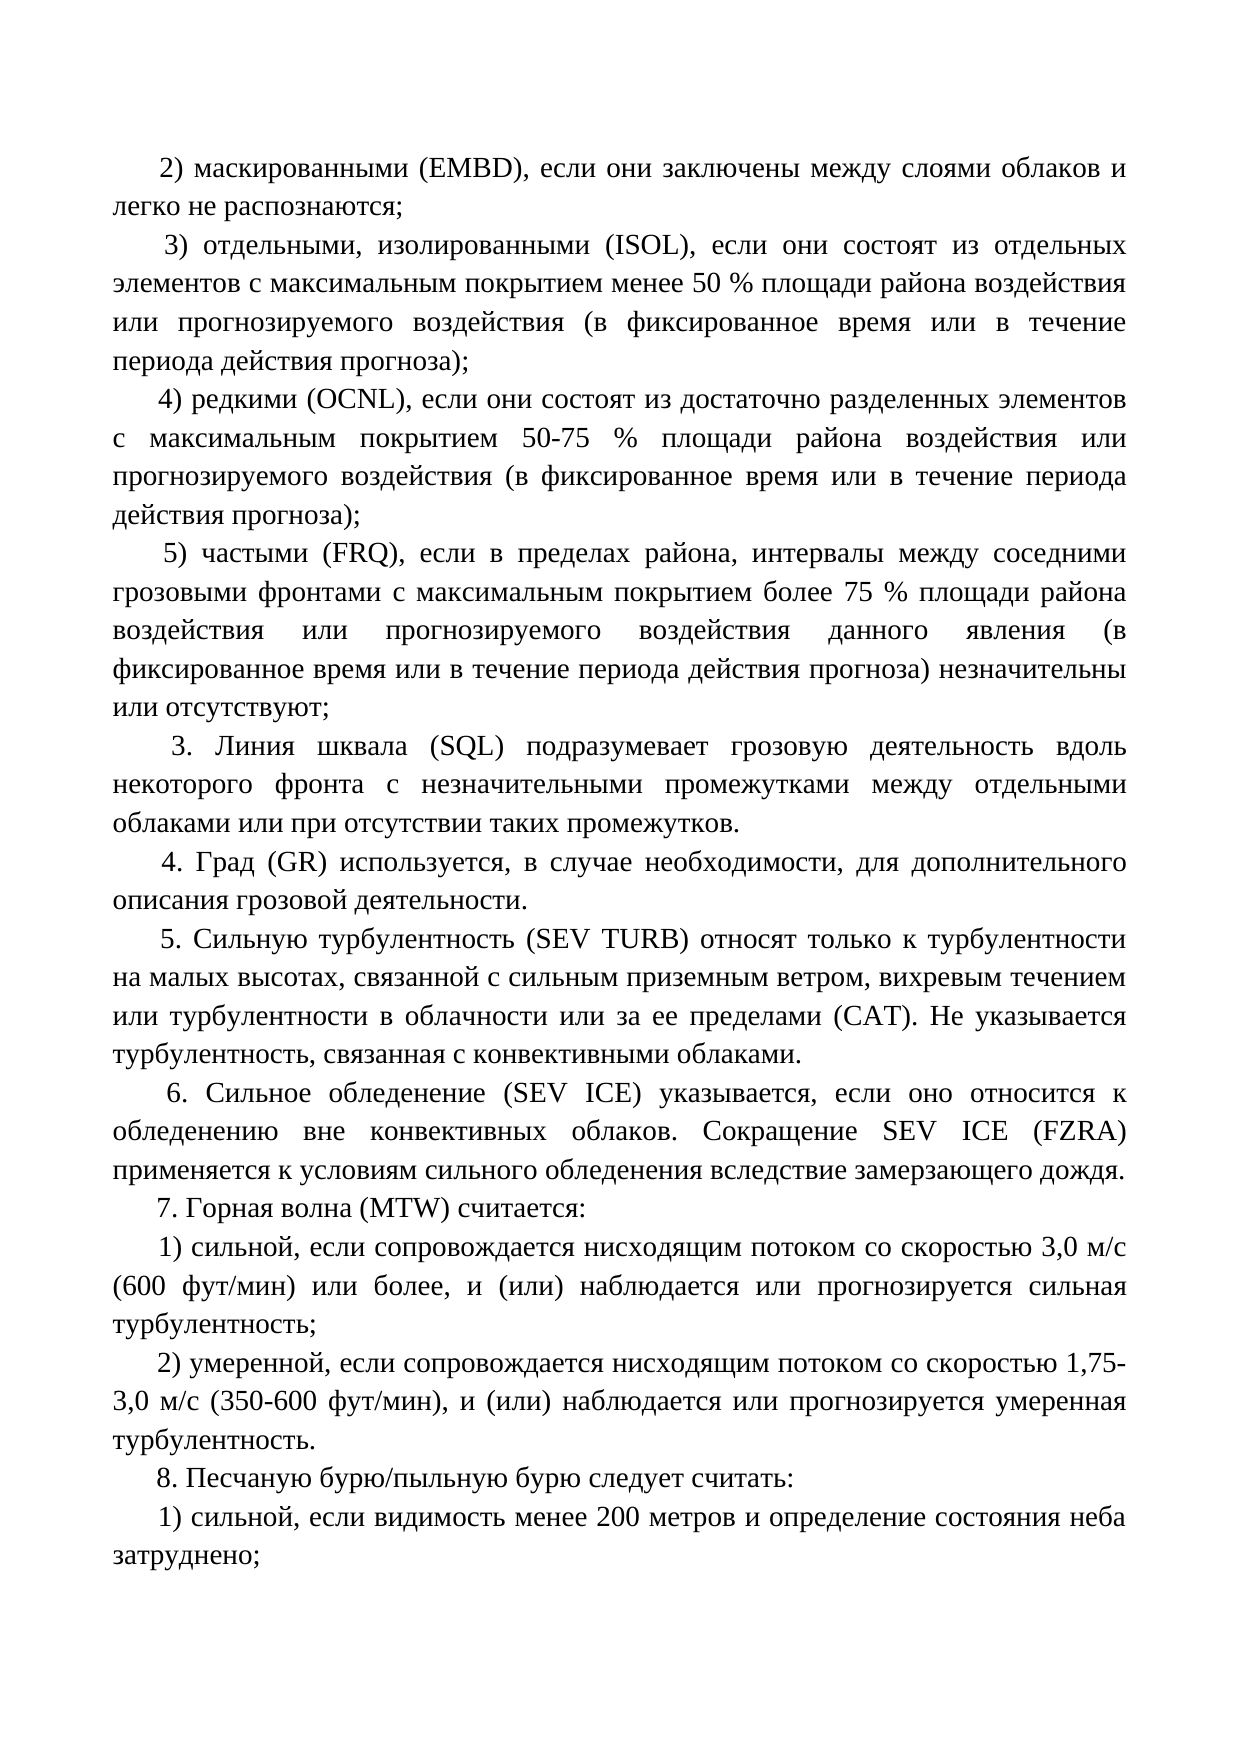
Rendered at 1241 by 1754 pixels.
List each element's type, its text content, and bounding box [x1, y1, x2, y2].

text 1) сильной, если видимость менее 200 метров и определение состояния неба затруднено; [112, 1499, 1128, 1571]
text 3) отдельными, изолированными (ISOL), если они состоят из отдельных элементов с максимальным покрытием менее 50 % площади района воздействия или прогнозируемого воздействия (в фиксированное время или в течение периода действия прогноза); [112, 227, 1128, 376]
text 5) частыми (FRQ), если в пределах района, интервалы между соседними грозовыми фронтами с максимальным покрытием более 75 % площади района воздействия или прогнозируемого воздействия данного явления (в фиксированное время или в течение периода действия прогноза) незначительны или отсутствуют; [112, 535, 1128, 723]
text 3. Линия шквала (SQL) подразумевает грозовую деятельность вдоль некоторого фронта с незначительными промежутками между отдельными облаками или при отсутствии таких промежутков. [112, 728, 1128, 839]
text 8. Песчаную бурю/пыльную бурю следует считать: [112, 1460, 1128, 1494]
text 4) редкими (OCNL), если они состоят из достаточно разделенных элементов с максимальным покрытием 50-75 % площади района воздействия или прогнозируемого воздействия (в фиксированное время или в течение периода действия прогноза); [112, 381, 1128, 530]
text 1) сильной, если сопровождается нисходящим потоком со скоростью 3,0 м/с (600 фут/мин) или более, и (или) наблюдается или прогнозируется сильная турбулентность; [112, 1229, 1128, 1340]
text 2) маскированными (EМBD), если они заключены между слоями облаков и легко не распознаются; [112, 150, 1128, 222]
text 4. Град (GR) используется, в случае необходимости, для дополнительного описания грозовой деятельности. [112, 844, 1128, 916]
text 7. Горная волна (MTW) считается: [112, 1191, 1128, 1224]
text 6. Сильное обледенение (SEV ICE) указывается, если оно относится к обледенению вне конвективных облаков. Сокращение SEV ICE (FZRA) применяется к условиям сильного обледенения вследствие замерзающего дождя. [112, 1075, 1128, 1186]
text 5. Сильную турбулентность (SEV TURB) относят только к турбулентности на малых высотах, связанной с сильным приземным ветром, вихревым течением или турбулентности в облачности или за ее пределами (САТ). Не указывается турбулентность, связанная с конвективными облаками. [112, 921, 1128, 1070]
text 2) умеренной, если сопровождается нисходящим потоком со скоростью 1,75-3,0 м/с (350-600 фут/мин), и (или) наблюдается или прогнозируется умеренная турбулентность. [112, 1345, 1128, 1455]
